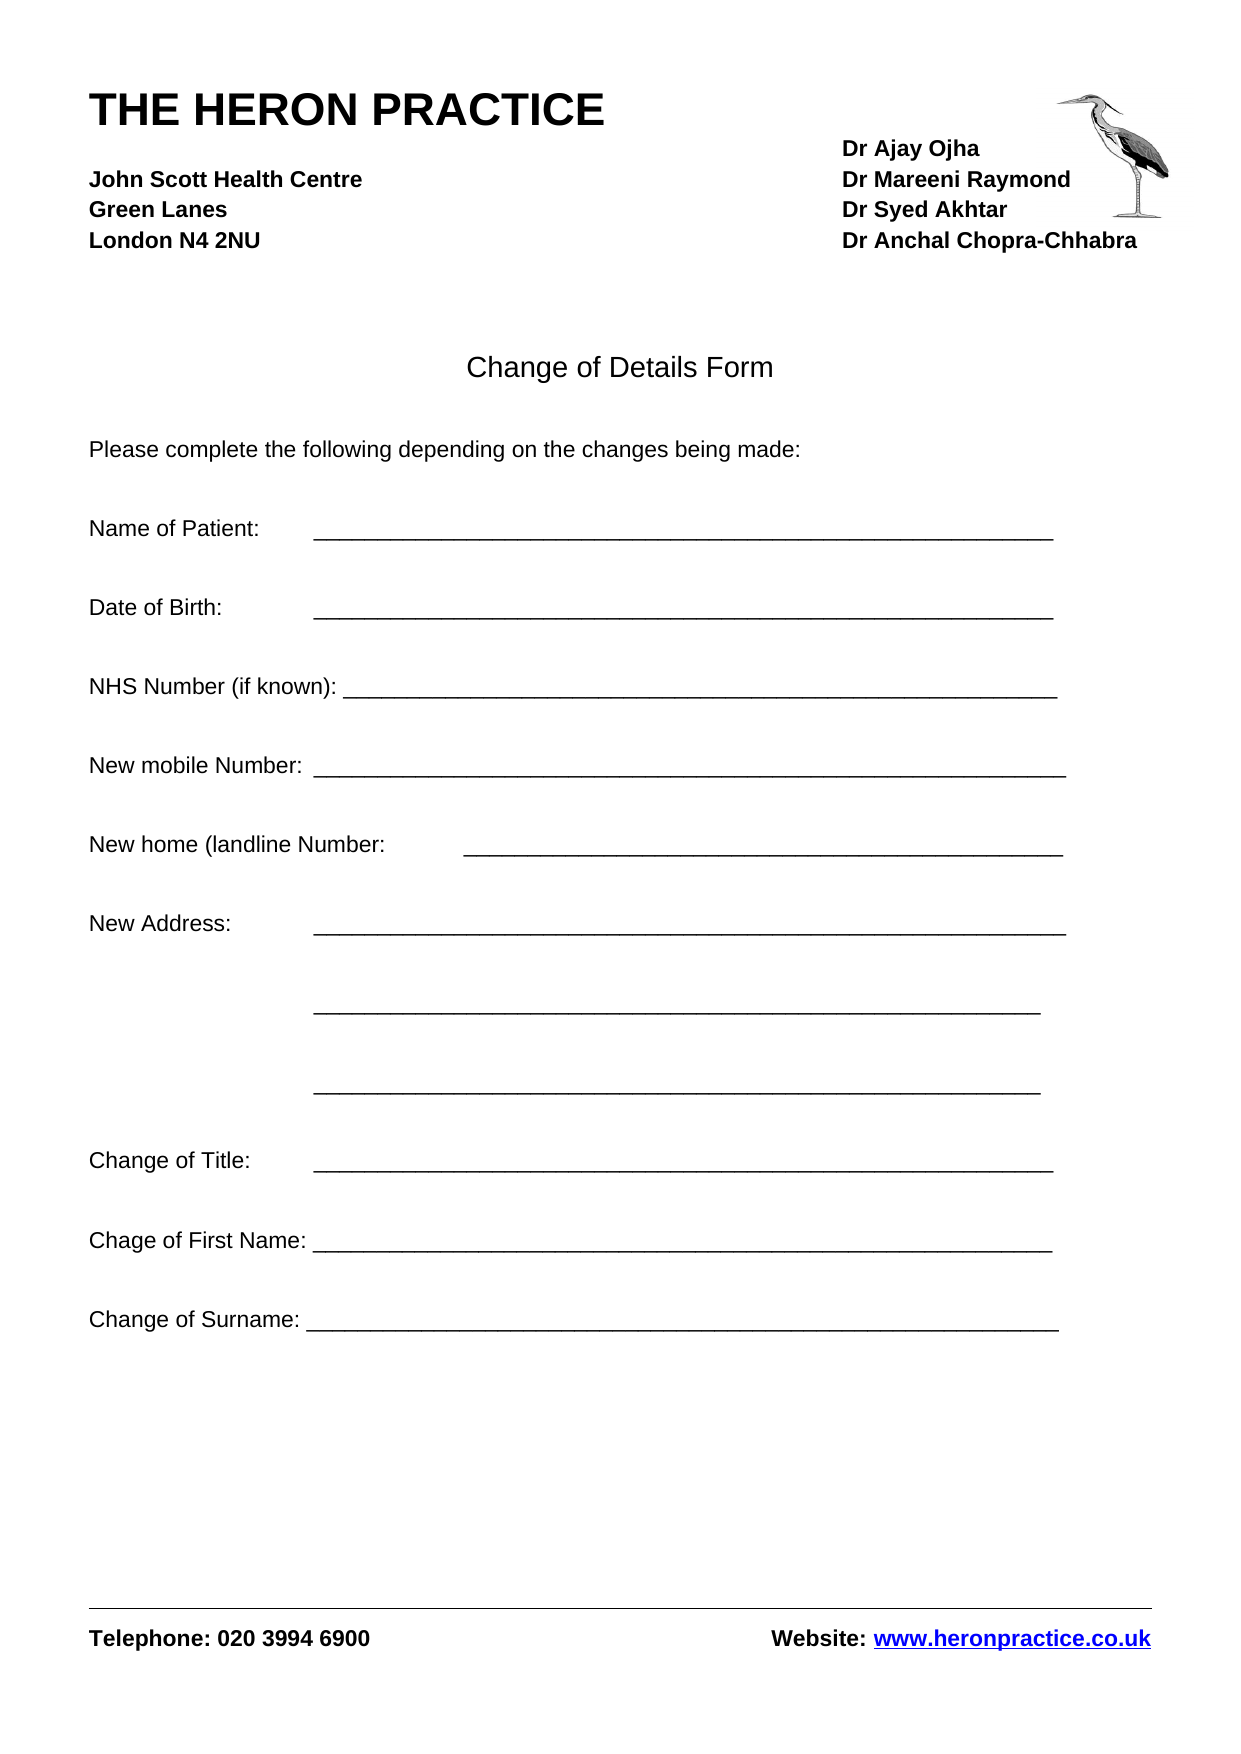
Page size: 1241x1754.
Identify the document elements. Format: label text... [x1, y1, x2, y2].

text Chage of First Name: __________________________________________________________ [89, 1227, 1152, 1253]
text London N4 2NU Dr Anchal Chopra-Chhabra [89, 227, 1152, 253]
text NHS Number (if known): ________________________________________________________ [89, 673, 1152, 699]
text New mobile Number: ___________________________________________________________ [89, 752, 1152, 778]
text New home (landline Number: _______________________________________________ [89, 831, 1152, 858]
text _________________________________________________________ [239, 989, 1152, 1016]
text Please complete the following depending on the changes being made: [89, 436, 1152, 462]
text Change of Surname: ___________________________________________________________ [89, 1306, 1152, 1332]
text Dr Ajay Ojha [89, 135, 1152, 162]
text _________________________________________________________ [239, 1068, 1152, 1095]
text New Address: ___________________________________________________________ [89, 910, 1152, 937]
text Change of Title: __________________________________________________________ [89, 1147, 1152, 1174]
text John Scott Health Centre Dr Mareeni Raymond [89, 166, 1152, 192]
text Green Lanes Dr Syed Akhtar [89, 196, 1152, 223]
text Date of Birth: __________________________________________________________ [89, 594, 1152, 620]
text Name of Patient: __________________________________________________________ [89, 515, 1152, 541]
text THE HERON PRACTICE [89, 83, 1152, 135]
text Change of Details Form [89, 350, 1152, 383]
